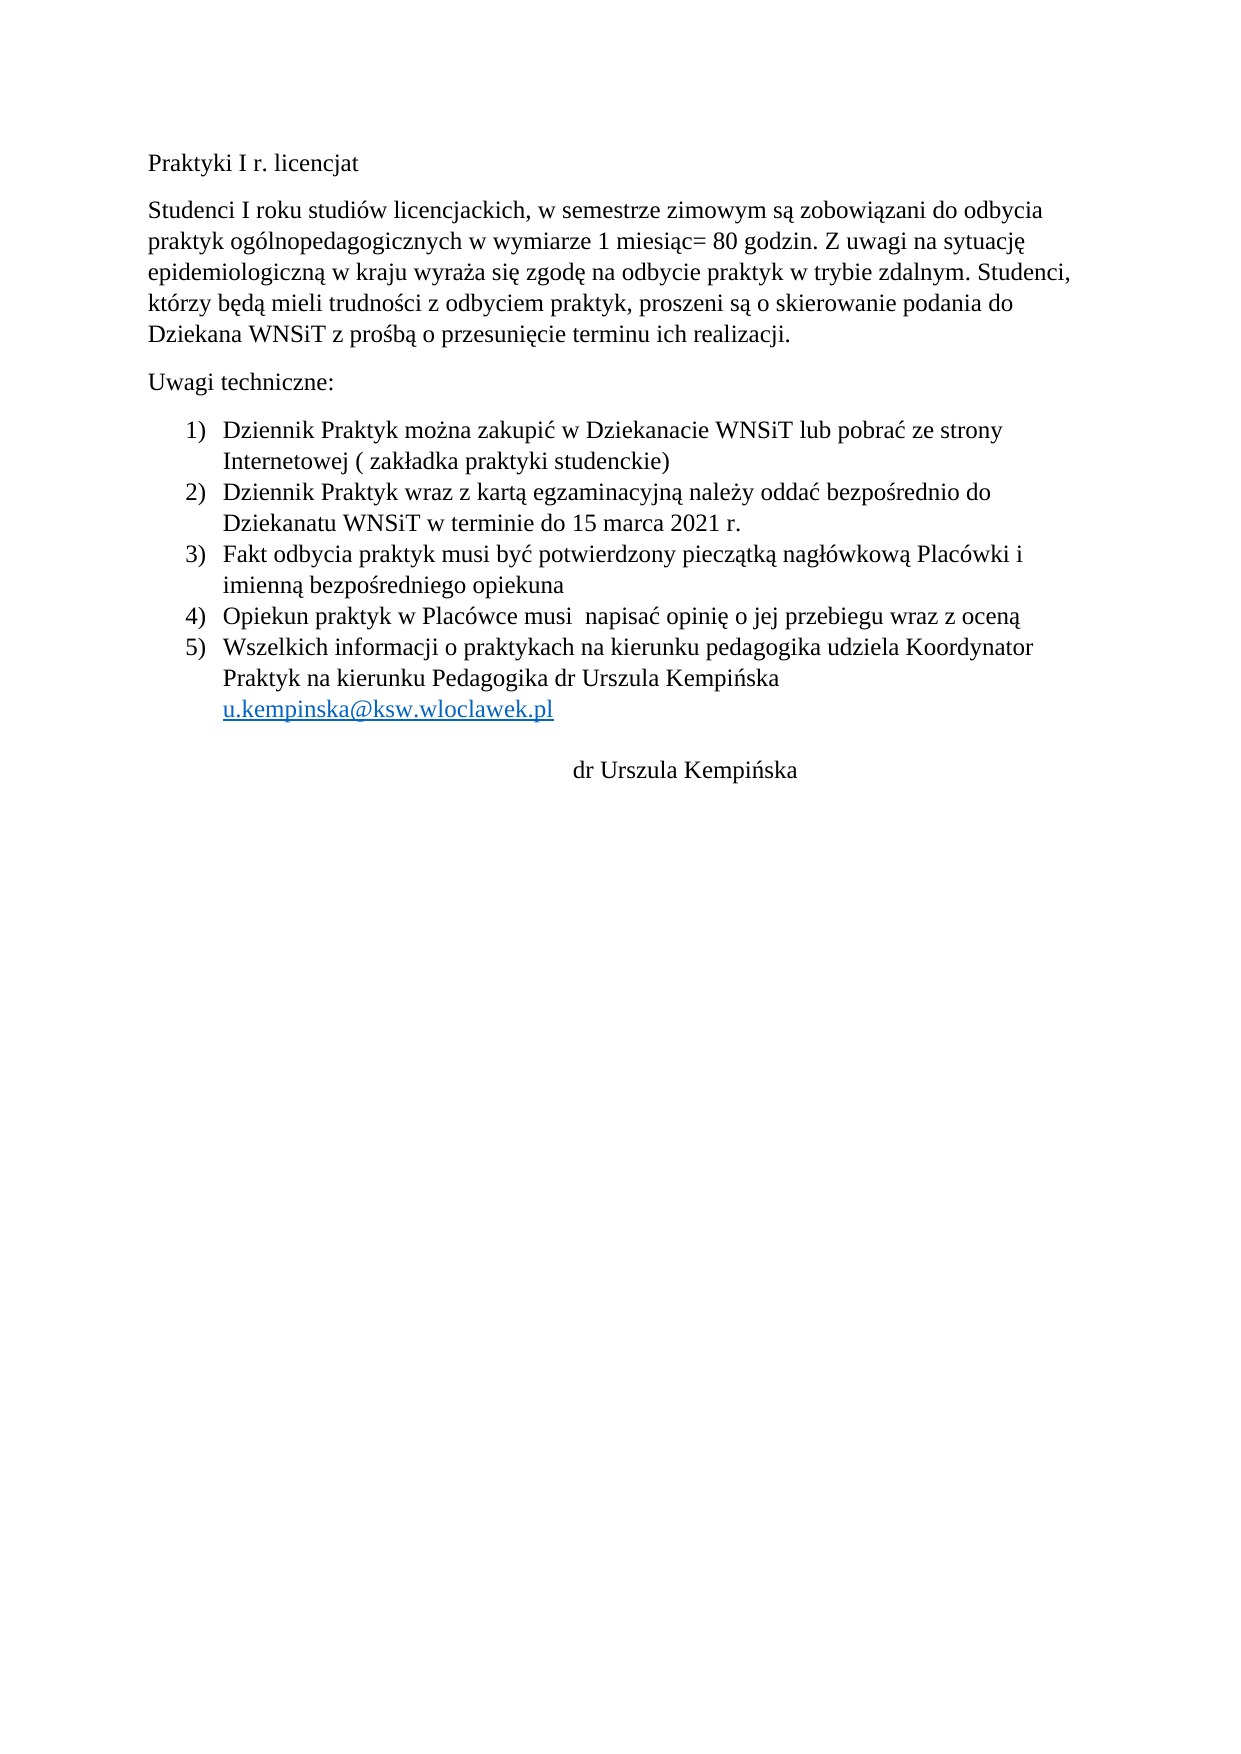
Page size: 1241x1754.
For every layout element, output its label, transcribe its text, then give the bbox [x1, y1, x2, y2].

list Dziennik Praktyk można zakupić w Dziekanacie WNSiT lub pobrać ze strony Internetowej ( zakładka praktyki studenckie) [185, 415, 1093, 475]
list Opiekun praktyk w Placówce musi napisać opinię o jej przebiegu wraz z oceną [185, 601, 1093, 630]
list Wszelkich informacji o praktykach na kierunku pedagogika udziela Koordynator Praktyk na kierunku Pedagogika dr Urszula Kempińska u.kempinska@ksw.wloclawek.pl [185, 632, 1093, 723]
text Uwagi techniczne: [148, 367, 1093, 396]
text Studenci I roku studiów licencjackich, w semestrze zimowym są zobowiązani do odbycia praktyk ogólnopedagogicznych w wymiarze 1 miesiąc= 80 godzin. Z uwagi na sytuację epidemiologiczną w kraju wyraża się zgodę na odbycie praktyk w trybie zdalnym. Studenci, którzy będą mieli trudności z odbyciem praktyk, proszeni są o skierowanie podania do Dziekana WNSiT z prośbą o przesunięcie terminu ich realizacji. [148, 195, 1093, 348]
list Fakt odbycia praktyk musi być potwierdzony pieczątką nagłówkową Placówki i imienną bezpośredniego opiekuna [185, 539, 1093, 599]
list Dziennik Praktyk wraz z kartą egzaminacyjną należy oddać bezpośrednio do Dziekanatu WNSiT w terminie do 15 marca 2021 r. [185, 477, 1093, 537]
text Praktyki I r. licencjat [148, 148, 1093, 176]
list dr Urszula Kempińska [223, 756, 1093, 784]
